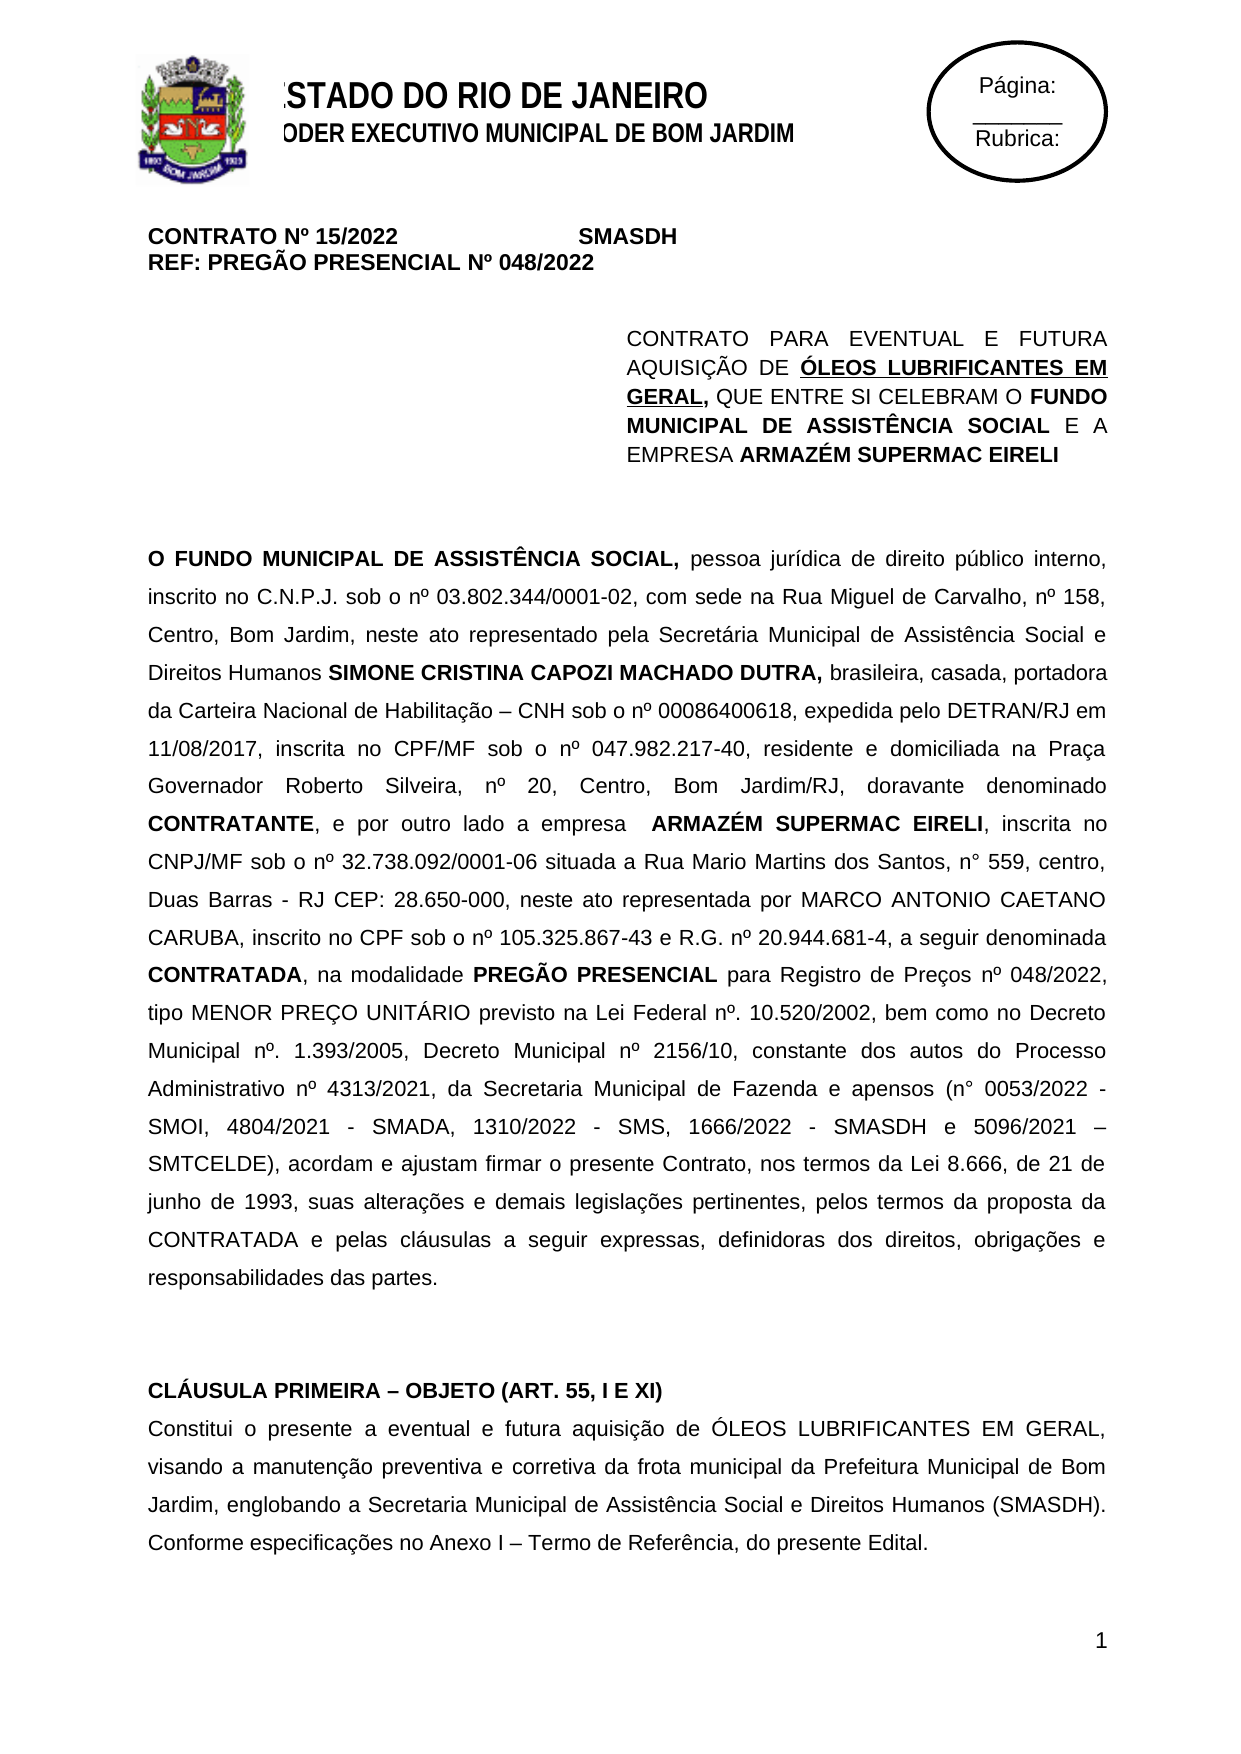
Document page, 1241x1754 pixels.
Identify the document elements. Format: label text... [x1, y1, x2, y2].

text Constitui o presente a eventual e futura aquisição de ÓLEOS LUBRIFICANTES EM GERAL, visando a manutenção preventiva e corretiva da frota municipal da Prefeitura Municipal de Bom Jardim, englobando a Secretaria Municipal de Assistência Social e Direitos Humanos (SMASDH). Conforme especificações no Anexo I – Termo de Referência, do presente Edital. [148, 1416, 1107, 1555]
text REF: Nº [148, 249, 1107, 276]
text CLÁUSULA PRIMEIRA – OBJETO (ART. 55, I E XI) [148, 1378, 1107, 1403]
text O FUNDO MUNICIPAL DE ASSISTÊNCIA SOCIAL, pessoa jurídica de direito público interno, inscrito no C.N.P.J. sob o nº 03.802.344/0001-02, com sede na Rua Miguel de Carvalho, nº 158, Centro, Bom Jardim, neste ato representado pela Secretária Municipal de Assistência Social e Direitos Humanos SIMONE CRISTINA CAPOZI MACHADO DUTRA, brasileira, casada, portadora da Carteira Nacional de Habilitação – CNH sob o nº 00086400618, expedida pelo DETRAN/RJ em 11/08/2017, inscrita no CPF/MF sob o nº 047.982.217-40, residente e domiciliada na Praça Governador Roberto Silveira, nº 20, Centro, Bom Jardim/RJ, doravante denominado CONTRATANTE, e por outro lado a empresa ARMAZÉM SUPERMAC EIRELI, inscrita no CNPJ/MF sob o nº 32.738.092/0001-06 situada a Rua Mario Martins dos Santos, n° 559, centro, Duas Barras - RJ CEP: 28.650-000, neste ato representada por MARCO ANTONIO CAETANO CARUBA, inscrito no CPF sob o nº 105.325.867-43 e R.G. nº 20.944.681-4, a seguir denominada CONTRATADA, na modalidade para Registro de Preços nº , tipo MENOR PREÇO UNITÁRIO previsto na Lei Federal nº. 10.520/2002, bem como no Decreto Municipal nº. 1.393/2005, Decreto Municipal nº 2156/10, constante dos autos do Processo Administrativo nº 4313/2021, da Secretaria Municipal de Fazenda e apensos (n° 0053/2022 - SMOI, 4804/2021 - SMADA, 1310/2022 - SMS, 1666/2022 - SMASDH e 5096/2021 – SMTCELDE), acordam e ajustam firmar o presente Contrato, nos termos da Lei 8.666, de 21 de junho de 1993, suas alterações e demais legislações pertinentes, pelos termos da proposta da CONTRATADA e pelas cláusulas a seguir expressas, definidoras dos direitos, obrigações e responsabilidades das partes. [148, 546, 1107, 1290]
text CONTRATO PARA , QUE ENTRE SI CELEBRAM O FUNDO MUNICIPAL DE ASSISTÊNCIA SOCIAL E A EMPRESA ARMAZÉM SUPERMAC EIRELI [626, 326, 1107, 467]
text CONTRATO Nº / SMASDH [148, 201, 1107, 249]
